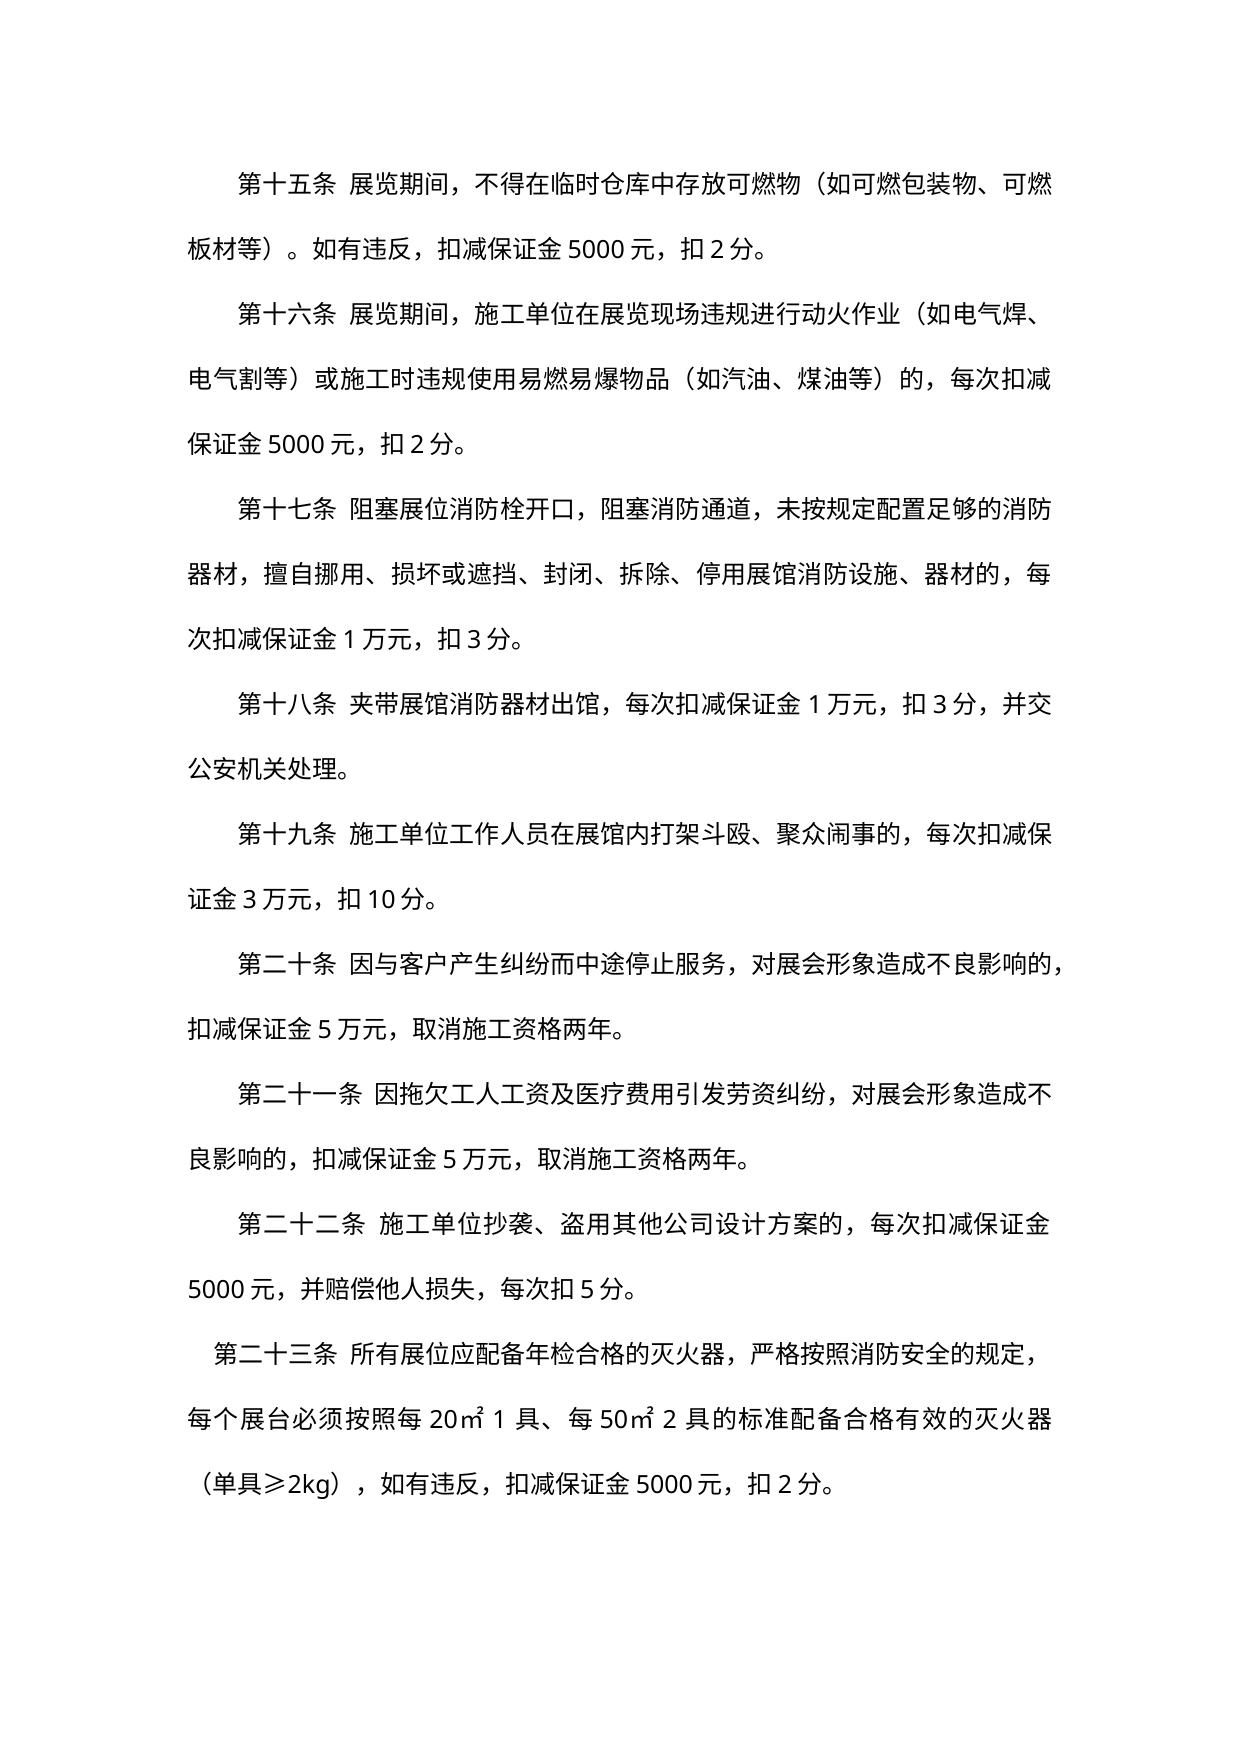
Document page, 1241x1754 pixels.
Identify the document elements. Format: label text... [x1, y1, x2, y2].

text 第二十二条 施工单位抄袭、盗用其他公司设计方案的，每次扣减保证金5000元，并赔偿他人损失，每次扣5分。 [187, 1190, 1053, 1320]
text 第十八条 夹带展馆消防器材出馆，每次扣减保证金1万元，扣3分，并交公安机关处理。 [187, 670, 1053, 800]
text 第二十三条 所有展位应配备年检合格的灭火器，严格按照消防安全的规定，每个展台必须按照每20㎡ 1 具、每50㎡ 2 具的标准配备合格有效的灭火器（单具≥2kg），如有违反，扣减保证金5000元，扣2分。 [187, 1320, 1053, 1515]
text 第十七条 阻塞展位消防栓开口，阻塞消防通道，未按规定配置足够的消防器材，擅自挪用、损坏或遮挡、封闭、拆除、停用展馆消防设施、器材的，每次扣减保证金1万元，扣3分。 [187, 475, 1053, 670]
text 第十九条 施工单位工作人员在展馆内打架斗殴、聚众闹事的，每次扣减保证金3万元，扣10分。 [187, 800, 1053, 930]
text 第二十一条 因拖欠工人工资及医疗费用引发劳资纠纷，对展会形象造成不良影响的，扣减保证金5万元，取消施工资格两年。 [187, 1060, 1053, 1190]
text 第十五条 展览期间，不得在临时仓库中存放可燃物（如可燃包装物、可燃板材等）。如有违反，扣减保证金5000元，扣2分。 [187, 150, 1053, 280]
text 第十六条 展览期间，施工单位在展览现场违规进行动火作业（如电气焊、电气割等）或施工时违规使用易燃易爆物品（如汽油、煤油等）的，每次扣减保证金5000元，扣2分。 [187, 280, 1053, 475]
text 第二十条 因与客户产生纠纷而中途停止服务，对展会形象造成不良影响的，扣减保证金5万元，取消施工资格两年。 [187, 930, 1053, 1060]
